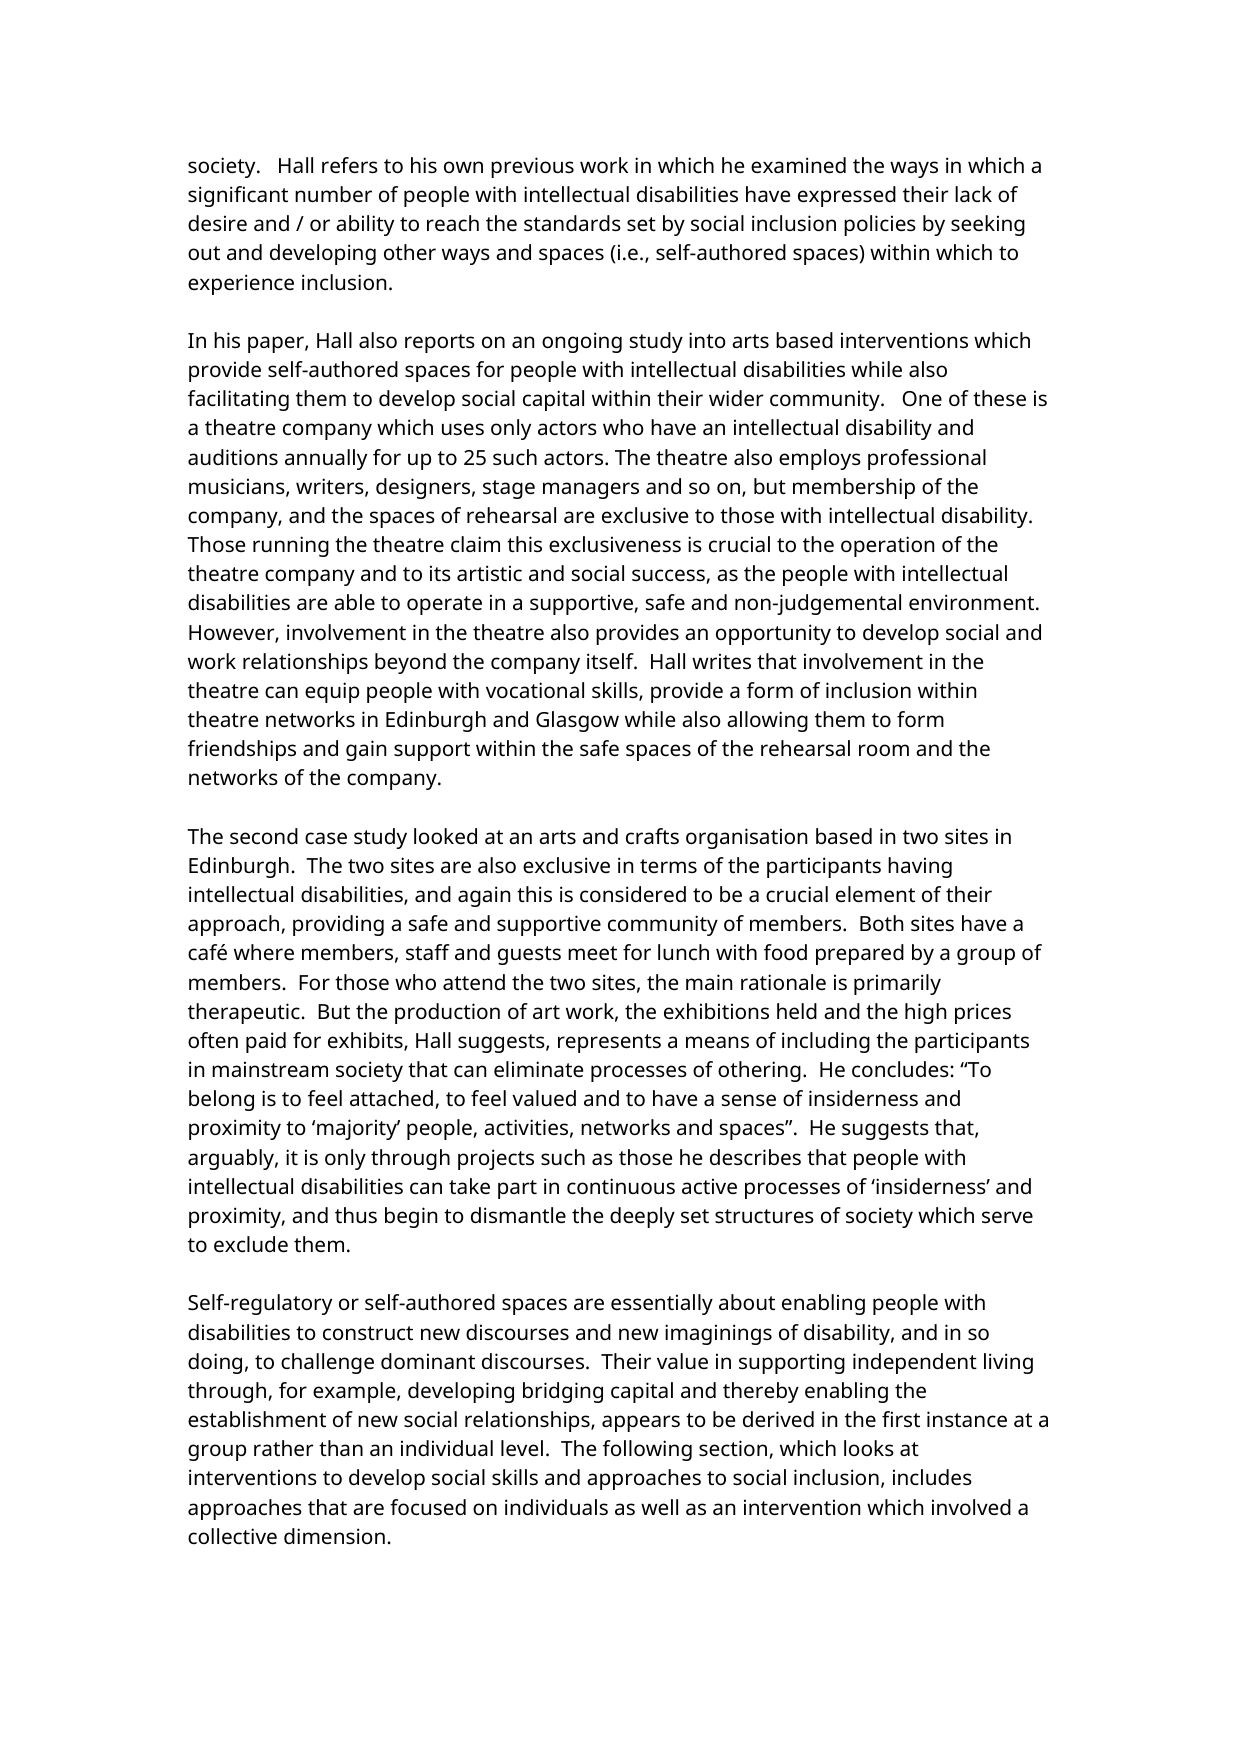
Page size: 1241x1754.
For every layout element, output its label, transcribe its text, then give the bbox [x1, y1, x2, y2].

text Self-regulatory or self-authored spaces are essentially about enabling people with disabilities to construct new discourses and new imaginings of disability, and in so doing, to challenge dominant discourses. Their value in supporting independent living through, for example, developing bridging capital and thereby enabling the establishment of new social relationships, appears to be derived in the first instance at a group rather than an individual level. The following section, which looks at interventions to develop social skills and approaches to social inclusion, includes approaches that are focused on individuals as well as an intervention which involved a collective dimension. [187, 1287, 1053, 1550]
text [187, 150, 1053, 296]
text In his paper, Hall also reports on an ongoing study into arts based interventions which provide self-authored spaces for people with intellectual disabilities while also facilitating them to develop social capital within their wider community. One of these is a theatre company which uses only actors who have an intellectual disability and auditions annually for up to 25 such actors. The theatre also employs professional musicians, writers, designers, stage managers and so on, but membership of the company, and the spaces of rehearsal are exclusive to those with intellectual disability. Those running the theatre claim this exclusiveness is crucial to the operation of the theatre company and to its artistic and social success, as the people with intellectual disabilities are able to operate in a supportive, safe and non-judgemental environment. However, involvement in the theatre also provides an opportunity to develop social and work relationships beyond the company itself. Hall writes that involvement in the theatre can equip people with vocational skills, provide a form of inclusion within theatre networks in Edinburgh and Glasgow while also allowing them to form friendships and gain support within the safe spaces of the rehearsal room and the networks of the company. [187, 325, 1053, 792]
text The second case study looked at an arts and crafts organisation based in two sites in Edinburgh. The two sites are also exclusive in terms of the participants having intellectual disabilities, and again this is considered to be a crucial element of their approach, providing a safe and supportive community of members. Both sites have a café where members, staff and guests meet for lunch with food prepared by a group of members. For those who attend the two sites, the main rationale is primarily therapeutic. But the production of art work, the exhibitions held and the high prices often paid for exhibits, Hall suggests, represents a means of including the participants in mainstream society that can eliminate processes of othering. He concludes: “To belong is to feel attached, to feel valued and to have a sense of insiderness and proximity to ‘majority’ people, activities, networks and spaces”. He suggests that, arguably, it is only through projects such as those he describes that people with intellectual disabilities can take part in continuous active processes of ‘insiderness’ and proximity, and thus begin to dismantle the deeply set structures of society which serve to exclude them. [187, 821, 1053, 1258]
